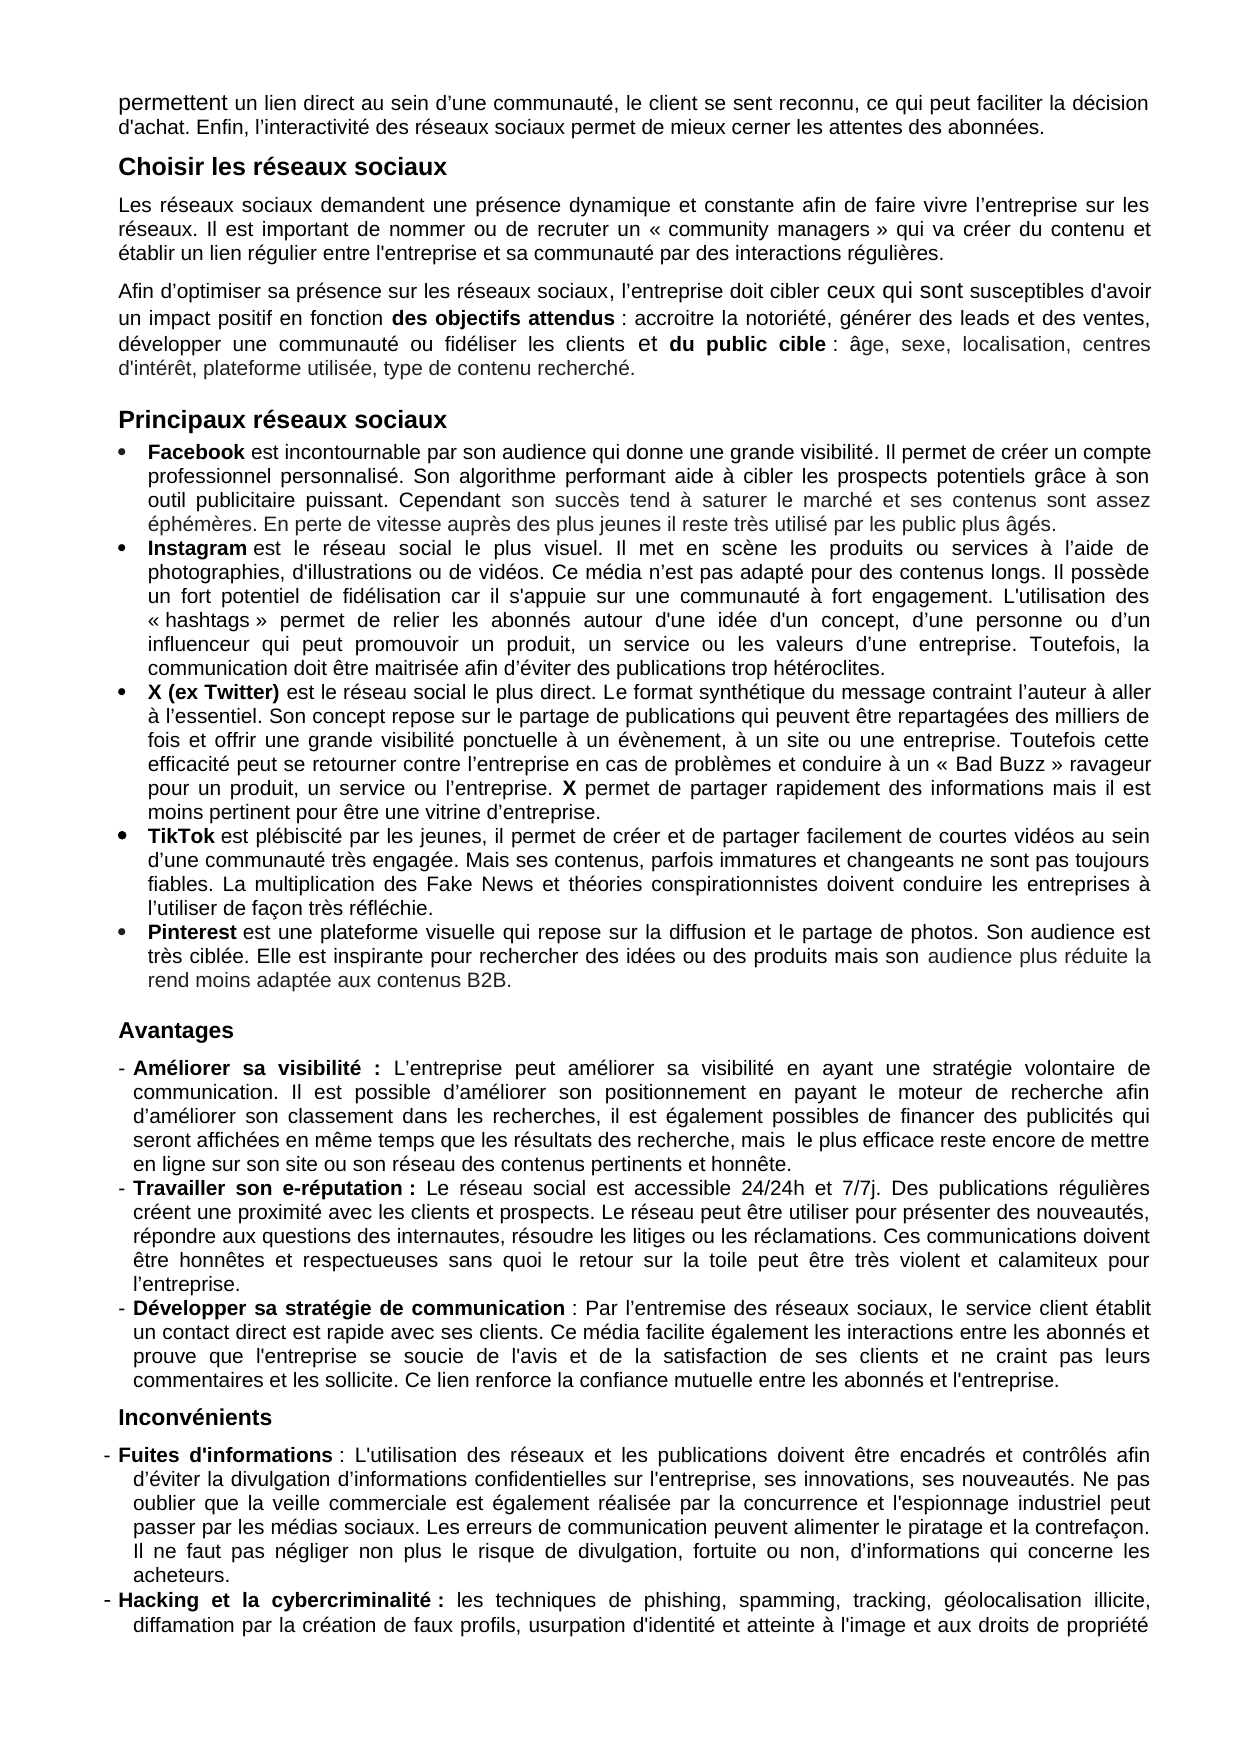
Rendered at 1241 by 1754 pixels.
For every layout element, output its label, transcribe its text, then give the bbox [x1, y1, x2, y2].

list Pinterest est une plateforme visuelle qui repose sur la diffusion et le partage de photos. Son audience est très ciblée. Elle est inspirante pour rechercher des idées ou des produits mais son audience plus réduite la rend moins adaptée aux contenus B2B. [118, 920, 1152, 992]
list Améliorer sa visibilité : L’entreprise peut améliorer sa visibilité en ayant une stratégie volontaire de communication. Il est possible d’améliorer son positionnement en payant le moteur de recherche afin d’améliorer son classement dans les recherches, il est également possibles de financer des publicités qui seront affichées en même temps que les résultats des recherche, mais le plus efficace reste encore de mettre en ligne sur son site ou son réseau des contenus pertinents et honnête. [118, 1056, 1152, 1176]
text Les réseaux sociaux demandent une présence dynamique et constante afin de faire vivre l’entreprise sur les réseaux. Il est important de nommer ou de recruter un « community managers » qui va créer du contenu et établir un lien régulier entre l'entreprise et sa communauté par des interactions régulières. [118, 193, 1152, 264]
list Travailler son e-réputation : Le réseau social est accessible 24/24h et 7/7j. Des publications régulières créent une proximité avec les clients et prospects. Le réseau peut être utiliser pour présenter des nouveautés, répondre aux questions des internautes, résoudre les litiges ou les réclamations. Ces communications doivent être honnêtes et respectueuses sans quoi le retour sur la toile peut être très violent et calamiteux pour l’entreprise. [118, 1176, 1152, 1296]
list Facebook est incontournable par son audience qui donne une grande visibilité. Il permet de créer un compte professionnel personnalisé. Son algorithme performant aide à cibler les prospects potentiels grâce à son outil publicitaire puissant. Cependant son succès tend à saturer le marché et ses contenus sont assez éphémères. En perte de vitesse auprès des plus jeunes il reste très utilisé par les public plus âgés. [118, 440, 1152, 536]
list Développer sa stratégie de communication : Par l’entremise des réseaux sociaux, le service client établit un contact direct est rapide avec ses clients. Ce média facilite également les interactions entre les abonnés et prouve que l'entreprise se soucie de l'avis et de la satisfaction de ses clients et ne craint pas leurs commentaires et les sollicite. Ce lien renforce la confiance mutuelle entre les abonnés et l'entreprise. [118, 1296, 1152, 1391]
text Avantages [118, 1017, 1152, 1043]
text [118, 89, 1152, 139]
text Inconvénients [118, 1404, 1152, 1430]
text Principaux réseaux sociaux [118, 405, 1152, 434]
list X (ex Twitter) est le réseau social le plus direct. Le format synthétique du message contraint l’auteur à aller à l’essentiel. Son concept repose sur le partage de publications qui peuvent être repartagées des milliers de fois et offrir une grande visibilité ponctuelle à un évènement, à un site ou une entreprise. Toutefois cette efficacité peut se retourner contre l’entreprise en cas de problèmes et conduire à un « Bad Buzz » ravageur pour un produit, un service ou l’entreprise. X permet de partager rapidement des informations mais il est moins pertinent pour être une vitrine d’entreprise. [118, 680, 1152, 824]
list TikTok est plébiscité par les jeunes, il permet de créer et de partager facilement de courtes vidéos au sein d’une communauté très engagée. Mais ses contenus, parfois immatures et changeants ne sont pas toujours fiables. La multiplication des Fake News et théories conspirationnistes doivent conduire les entreprises à l’utiliser de façon très réfléchie. [118, 824, 1152, 920]
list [103, 1586, 1152, 1637]
text Afin d’optimiser sa présence sur les réseaux sociaux, l’entreprise doit cibler ceux qui sont susceptibles d'avoir un impact positif en fonction des objectifs attendus : accroitre la notoriété, générer des leads et des ventes, développer une communauté ou fidéliser les clients et du public cible : âge, sexe, localisation, centres d'intérêt, plateforme utilisée, type de contenu recherché. [118, 277, 1152, 380]
text Choisir les réseaux sociaux [118, 151, 1152, 180]
list Fuites d'informations : L'utilisation des réseaux et les publications doivent être encadrés et contrôlés afin d’éviter la divulgation d’informations confidentielles sur l'entreprise, ses innovations, ses nouveautés. Ne pas oublier que la veille commerciale est également réalisée par la concurrence et l'espionnage industriel peut passer par les médias sociaux. Les erreurs de communication peuvent alimenter le piratage et la contrefaçon. Il ne faut pas négliger non plus le risque de divulgation, fortuite ou non, d’informations qui concerne les acheteurs. [103, 1443, 1152, 1586]
list Instagram est le réseau social le plus visuel. Il met en scène les produits ou services à l’aide de photographies, d'illustrations ou de vidéos. Ce média n’est pas adapté pour des contenus longs. Il possède un fort potentiel de fidélisation car il s'appuie sur une communauté à fort engagement. L'utilisation des « hashtags » permet de relier les abonnés autour d'une idée d'un concept, d’une personne ou d’un influenceur qui peut promouvoir un produit, un service ou les valeurs d’une entreprise. Toutefois, la communication doit être maitrisée afin d’éviter des publications trop hétéroclites. [118, 536, 1152, 680]
